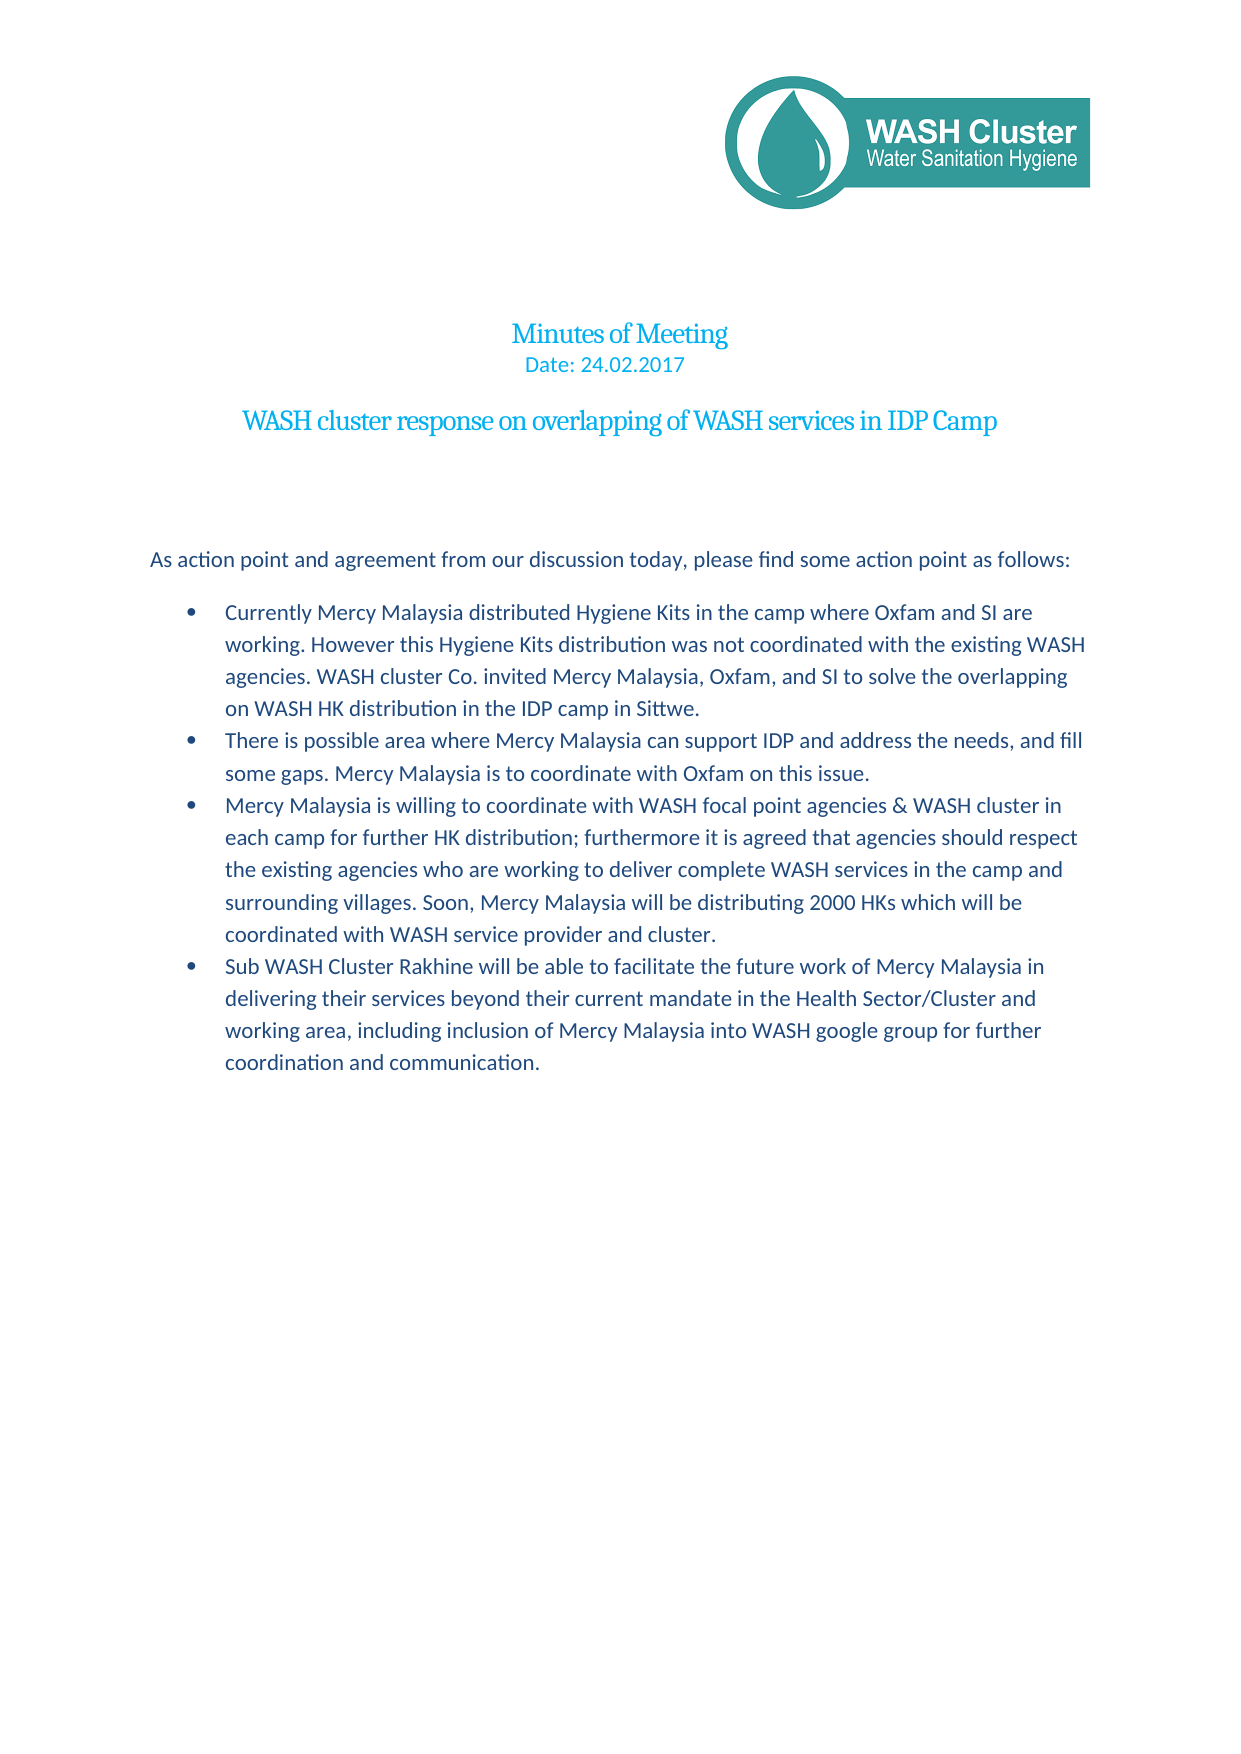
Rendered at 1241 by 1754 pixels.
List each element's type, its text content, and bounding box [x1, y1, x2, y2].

list There is possible area where Mercy Malaysia can support IDP and address the needs, and fill some gaps. Mercy Malaysia is to coordinate with Oxfam on this issue. [187, 727, 1090, 787]
list Sub WASH Cluster Rakhine will be able to facilitate the future work of Mercy Malaysia in delivering their services beyond their current mandate in the Health Sector/Cluster and working area, including inclusion of Mercy Malaysia into WASH google group for further coordination and communication. [187, 952, 1090, 1077]
picture [724, 75, 1091, 210]
title WASH cluster response on overlapping of WASH services in IDP Camp [150, 404, 1090, 437]
list Mercy Malaysia is willing to coordinate with WASH focal point agencies & WASH cluster in each camp for further HK distribution; furthermore it is agreed that agencies should respect the existing agencies who are working to deliver complete WASH services in the camp and surrounding villages. Soon, Mercy Malaysia will be distributing 2000 HKs which will be coordinated with WASH service provider and cluster. [187, 791, 1090, 948]
text Date: 24.02.2017 [150, 351, 1090, 379]
list Currently Mercy Malaysia distributed Hygiene Kits in the camp where Oxfam and SI are working. However this Hygiene Kits distribution was not coordinated with the existing WASH agencies. WASH cluster Co. invited Mercy Malaysia, Oxfam, and SI to solve the overlapping on WASH HK distribution in the IDP camp in Sittwe. [187, 598, 1090, 722]
title Minutes of Meeting [150, 317, 1090, 351]
text As action point and agreement from our discussion today, please find some action point as follows: [150, 545, 1090, 573]
